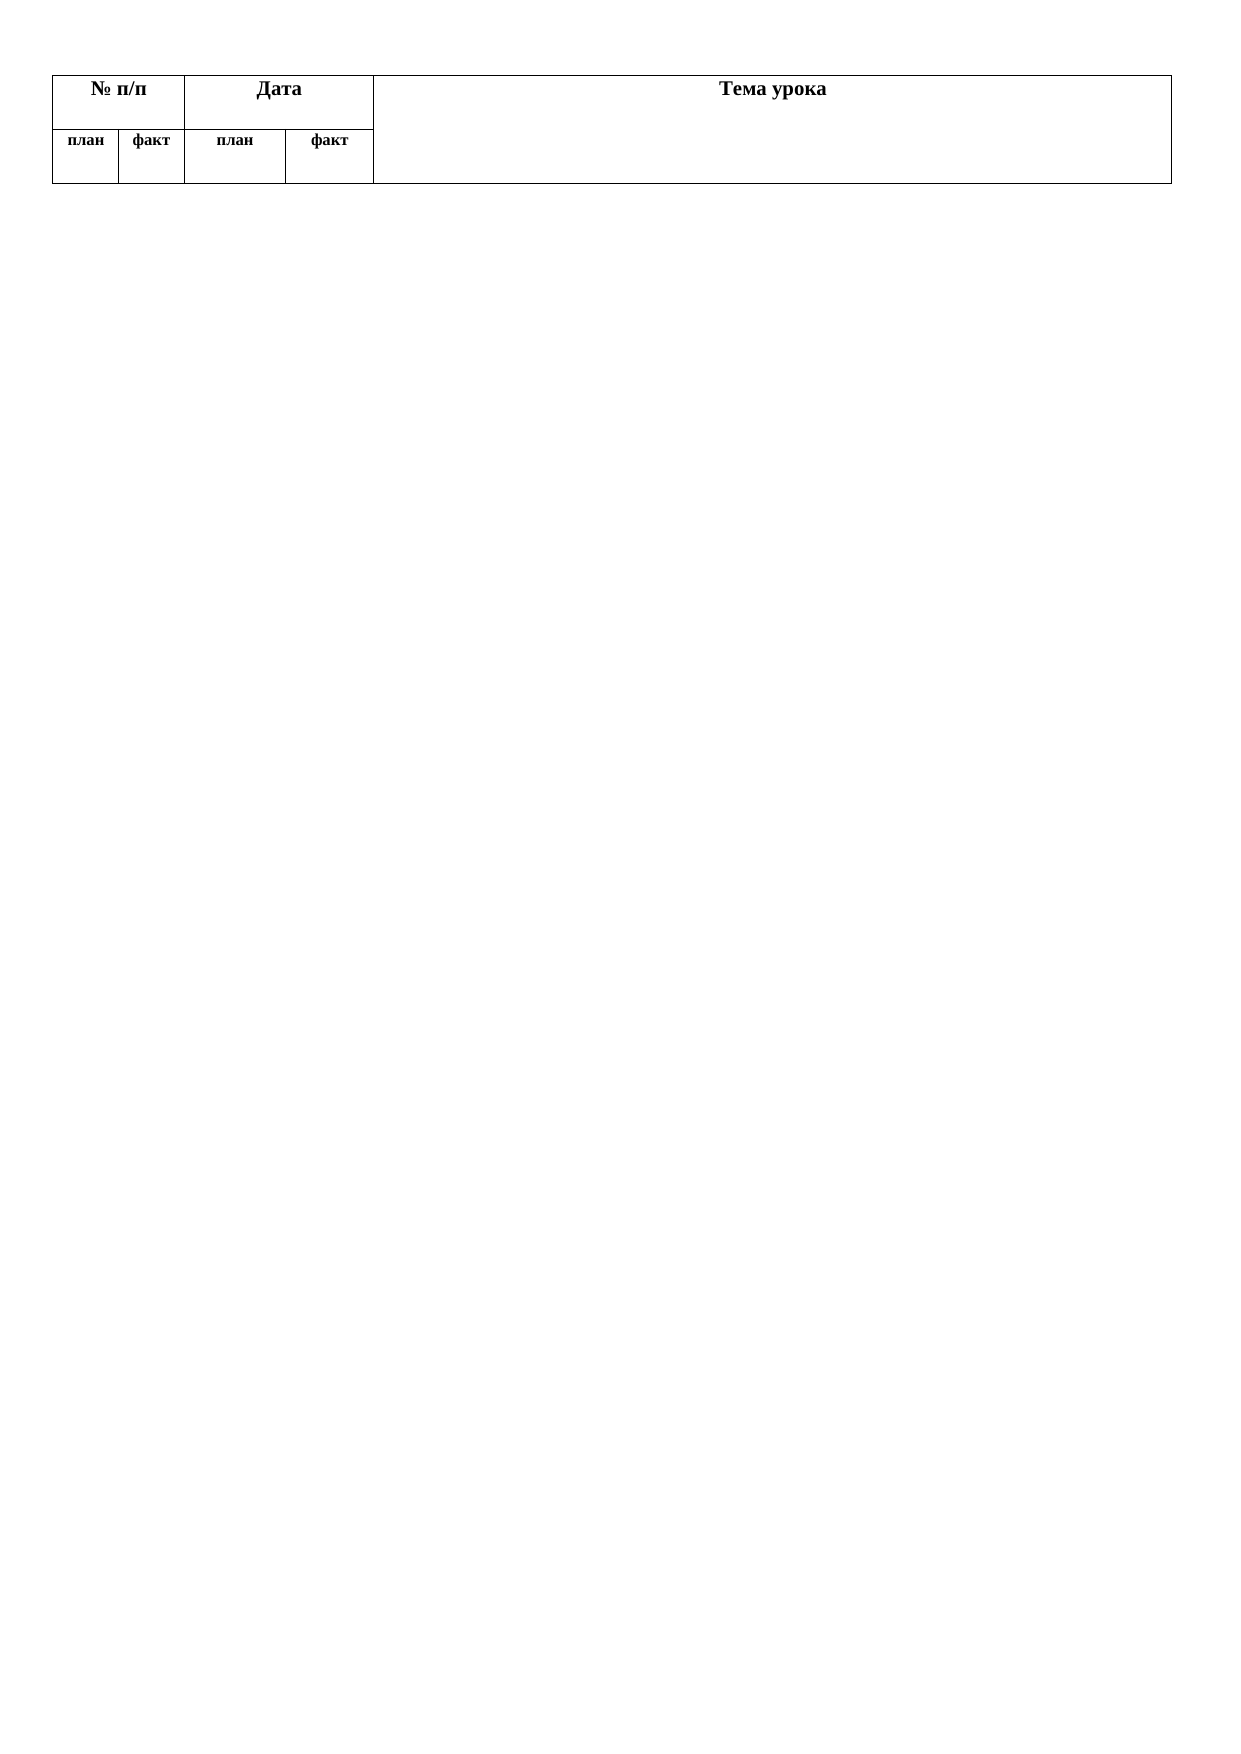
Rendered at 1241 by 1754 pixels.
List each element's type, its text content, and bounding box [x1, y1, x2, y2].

table_header Дата [185, 76, 373, 129]
table_header № п/п [53, 76, 184, 129]
table_cell план [185, 130, 285, 182]
table_cell план [53, 130, 118, 182]
table_header Тема урока [374, 76, 1171, 182]
table_cell факт [286, 130, 373, 182]
table_cell факт [119, 130, 184, 182]
